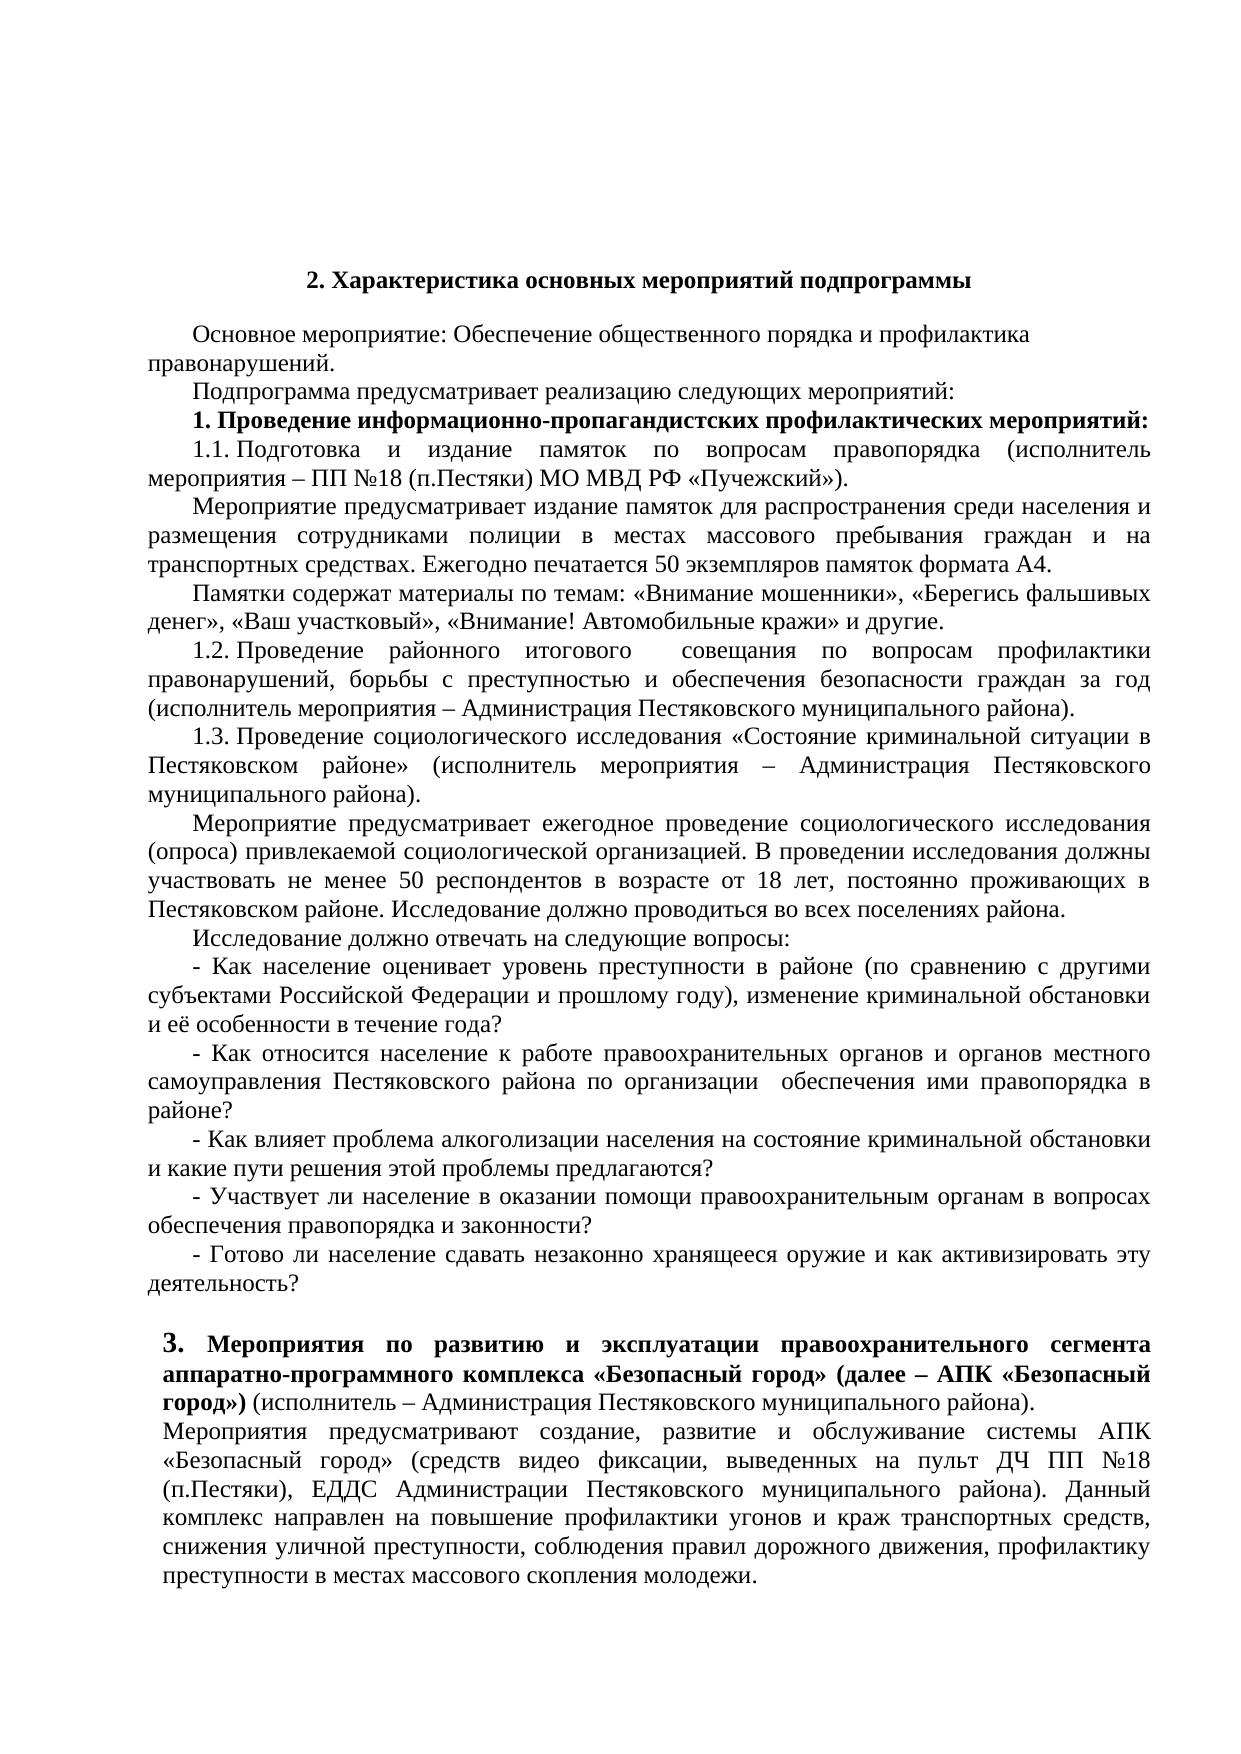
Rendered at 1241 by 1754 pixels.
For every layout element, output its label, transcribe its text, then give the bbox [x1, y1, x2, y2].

text 3. Мероприятия по развитию и эксплуатации правоохранительного сегмента аппаратно-программного комплекса «Безопасный город» (далее – АПК «Безопасный город») (исполнитель – Администрация Пестяковского муниципального района). [162, 1325, 1152, 1416]
text 1. Проведение информационно-пропагандистских профилактических мероприятий: [148, 405, 1152, 434]
text Исследование должно отвечать на следующие вопросы: [148, 923, 1152, 951]
text 1.1. Подготовка и издание памяток по вопросам правопорядка (исполнитель мероприятия – ПП №18 (п.Пестяки) МО МВД РФ «Пучежский»). [148, 434, 1152, 491]
text 2. Характеристика основных мероприятий подпрограммы [126, 265, 1152, 294]
text Мероприятие предусматривает издание памяток для распространения среди населения и размещения сотрудниками полиции в местах массового пребывания граждан и на транспортных средствах. Ежегодно печатается 50 экземпляров памяток формата А4. [148, 491, 1152, 578]
text Мероприятие предусматривает ежегодное проведение социологического исследования (опроса) привлекаемой социологической организацией. В проведении исследования должны участвовать не менее 50 респондентов в возрасте от 18 лет, постоянно проживающих в Пестяковском районе. Исследование должно проводиться во всех поселениях района. [148, 808, 1152, 923]
text 1.2. Проведение районного итогового совещания по вопросам профилактики правонарушений, борьбы с преступностью и обеспечения безопасности граждан за год (исполнитель мероприятия – Администрация Пестяковского муниципального района). [148, 635, 1152, 721]
text - Как относится население к работе правоохранительных органов и органов местного самоуправления Пестяковского района по организации обеспечения ими правопорядка в районе? [148, 1038, 1152, 1124]
text Основное мероприятие: Обеспечение общественного порядка и профилактика правонарушений. [148, 319, 1152, 376]
text - Готово ли население сдавать незаконно хранящееся оружие и как активизировать эту деятельность? [148, 1239, 1152, 1296]
text - Участвует ли население в оказании помощи правоохранительным органам в вопросах обеспечения правопорядка и законности? [148, 1181, 1152, 1239]
text - Как влияет проблема алкоголизации населения на состояние криминальной обстановки и какие пути решения этой проблемы предлагаются? [148, 1124, 1152, 1181]
text Подпрограмма предусматривает реализацию следующих мероприятий: [148, 376, 1152, 405]
text Мероприятия предусматривают создание, развитие и обслуживание системы АПК «Безопасный город» (средств видео фиксации, выведенных на пульт ДЧ ПП №18 (п.Пестяки), ЕДДС Администрации Пестяковского муниципального района). Данный комплекс направлен на повышение профилактики угонов и краж транспортных средств, снижения уличной преступности, соблюдения правил дорожного движения, профилактику преступности в местах массового скопления молодежи. [162, 1416, 1152, 1589]
text 1.3. Проведение социологического исследования «Состояние криминальной ситуации в Пестяковском районе» (исполнитель мероприятия – Администрация Пестяковского муниципального района). [148, 721, 1152, 808]
text Памятки содержат материалы по темам: «Внимание мошенники», «Берегись фальшивых денег», «Ваш участковый», «Внимание! Автомобильные кражи» и другие. [148, 578, 1152, 635]
text - Как население оценивает уровень преступности в районе (по сравнению с другими субъектами Российской Федерации и прошлому году), изменение криминальной обстановки и её особенности в течение года? [148, 951, 1152, 1038]
